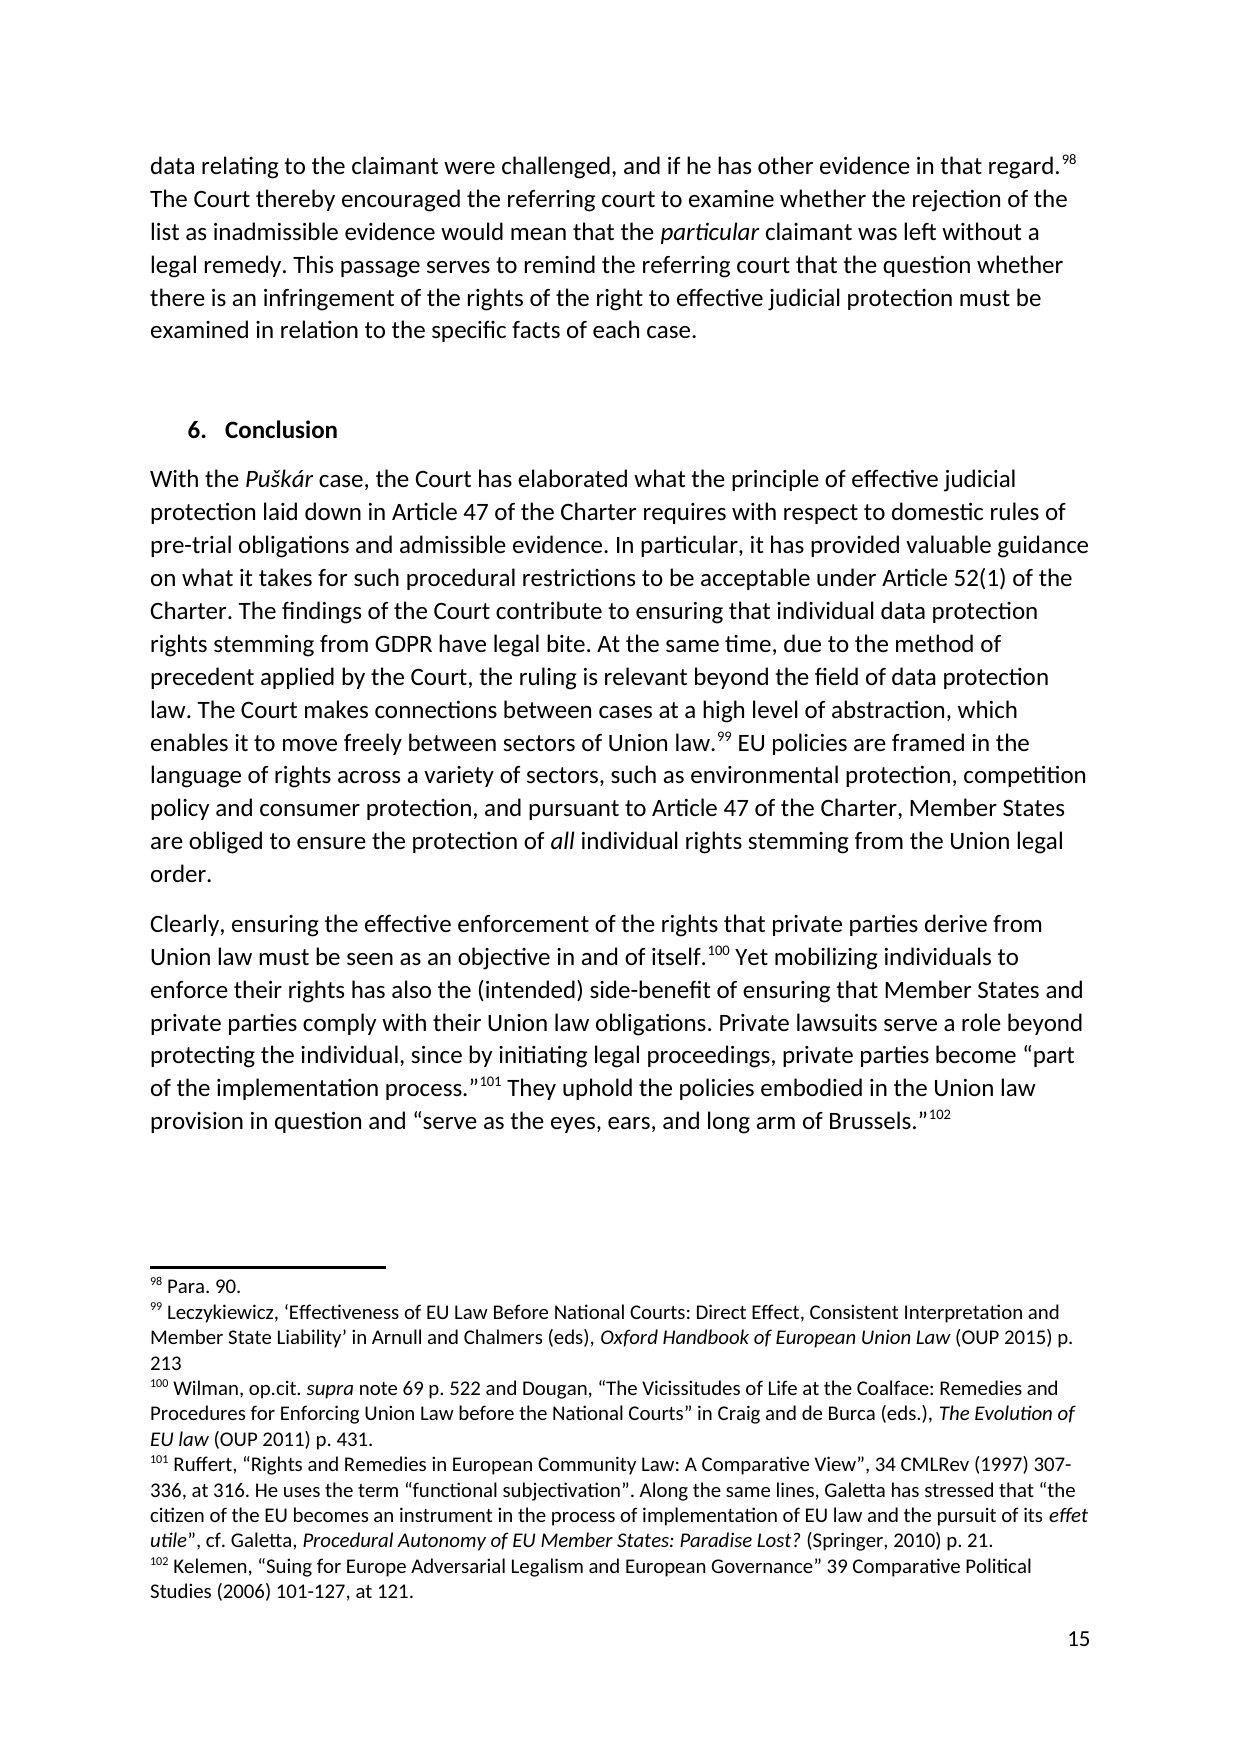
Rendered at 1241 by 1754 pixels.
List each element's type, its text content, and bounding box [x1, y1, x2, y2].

text With the Puškár case, the Court has elaborated what the principle of effective judicial protection laid down in Article 47 of the Charter requires with respect to domestic rules of pre-trial obligations and admissible evidence. In particular, it has provided valuable guidance on what it takes for such procedural restrictions to be acceptable under Article 52(1) of the Charter. The findings of the Court contribute to ensuring that individual data protection rights stemming from GDPR have legal bite. At the same time, due to the method of precedent applied by the Court, the ruling is relevant beyond the field of data protection law. The Court makes connections between cases at a high level of abstraction, which enables it to move freely between sectors of Union law. EU policies are framed in the language of rights across a variety of sectors, such as environmental protection, competition policy and consumer protection, and pursuant to Article 47 of the Charter, Member States are obliged to ensure the protection of all individual rights stemming from the Union legal order. [150, 463, 1090, 889]
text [150, 150, 1090, 345]
list Conclusion [187, 414, 1090, 444]
text Clearly, ensuring the effective enforcement of the rights that private parties derive from Union law must be seen as an objective in and of itself. Yet mobilizing individuals to enforce their rights has also the (intended) side-benefit of ensuring that Member States and private parties comply with their Union law obligations. Private lawsuits serve a role beyond protecting the individual, since by initiating legal proceedings, private parties become “part of the implementation process.” They uphold the policies embodied in the Union law provision in question and “serve as the eyes, ears, and long arm of Brussels.” [150, 908, 1090, 1136]
